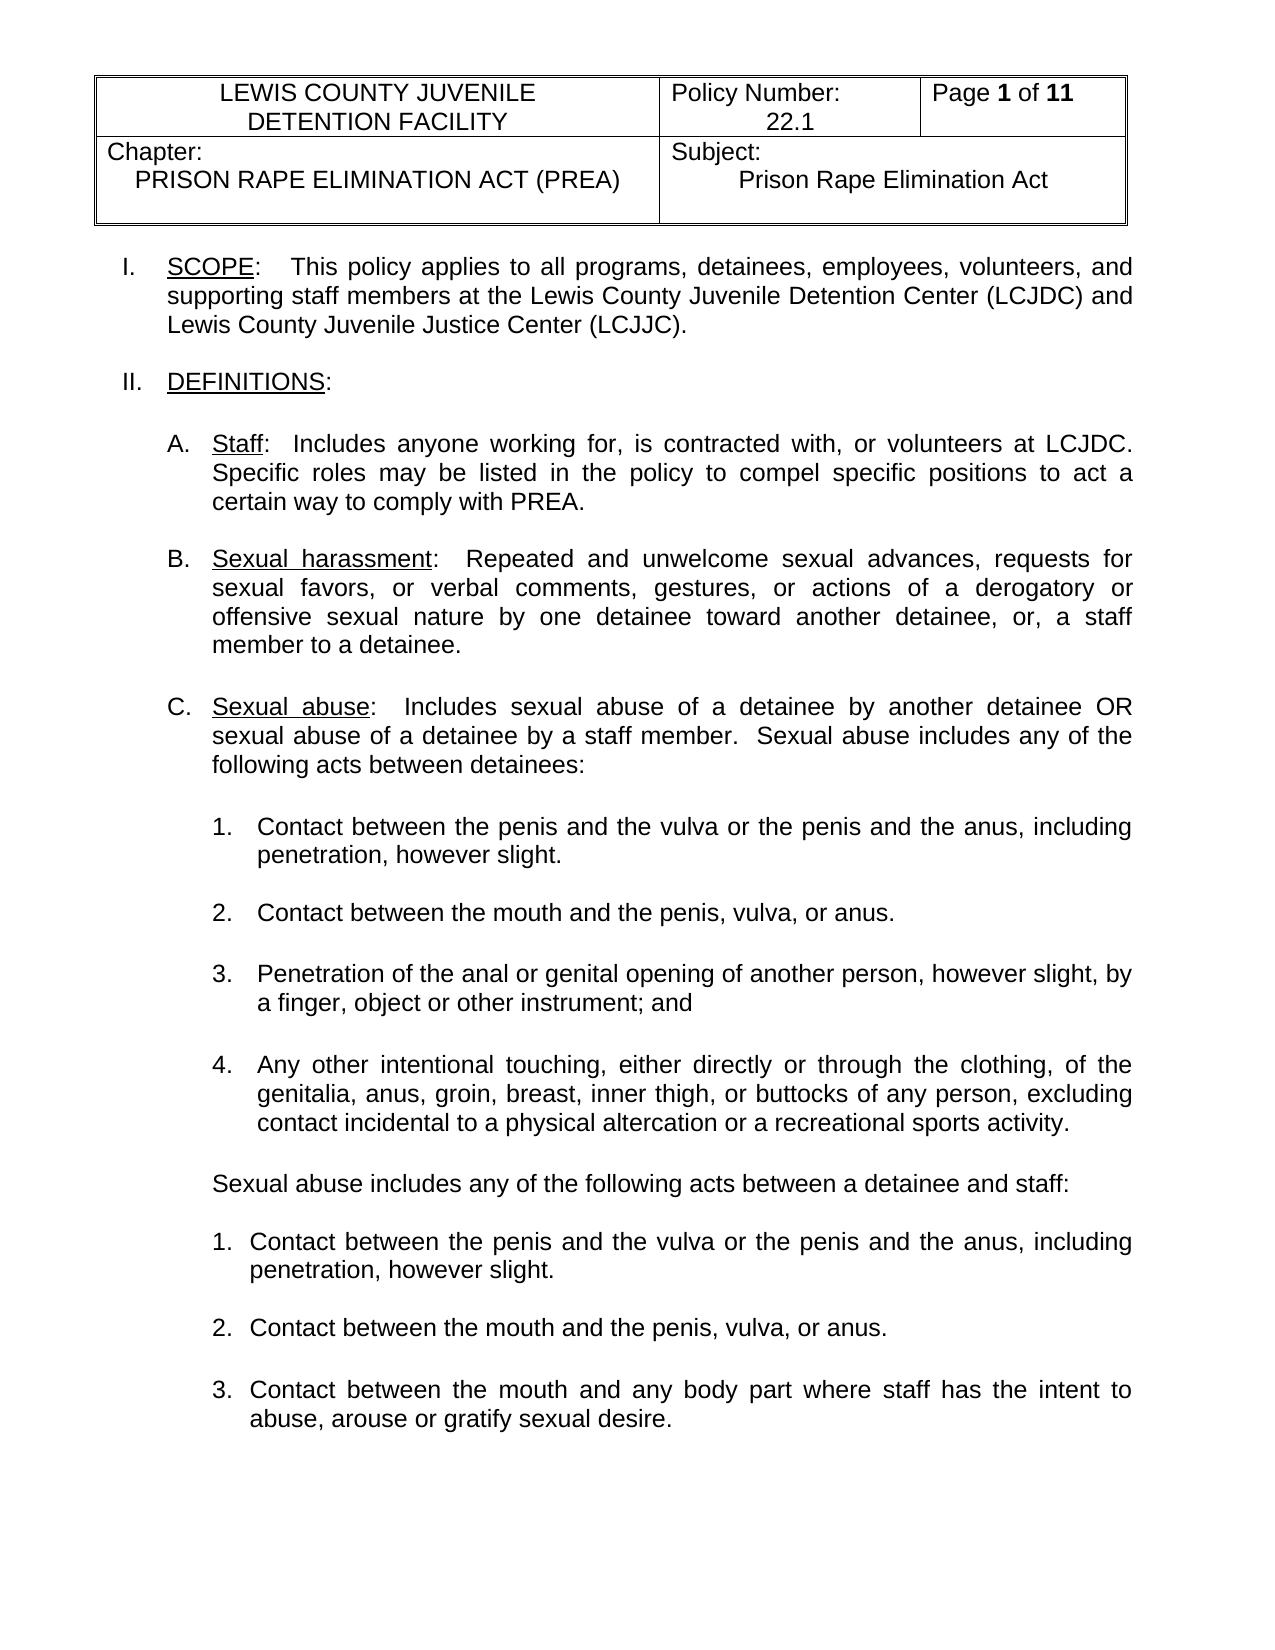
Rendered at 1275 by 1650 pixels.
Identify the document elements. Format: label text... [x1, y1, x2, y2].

list Staff: Includes anyone working for, is contracted with, or volunteers at LCJDC. Specific roles may be listed in the policy to compel specific positions to act a certain way to comply with PREA. [167, 429, 1134, 515]
list Sexual harassment: Repeated and unwelcome sexual advances, requests for sexual favors, or verbal comments, gestures, or actions of a derogatory or offensive sexual nature by one detainee toward another detainee, or, a staff member to a detainee. [167, 544, 1134, 659]
list Sexual abuse: Includes sexual abuse of a detainee by another detainee OR sexual abuse of a detainee by a staff member. Sexual abuse includes any of the following acts between detainees: [167, 692, 1134, 778]
list Contact between the mouth and any body part where staff has the intent to abuse, arouse or gratify sexual desire. [212, 1375, 1134, 1432]
list DEFINITIONS: [122, 367, 1134, 396]
list Any other intentional touching, either directly or through the clothing, of the genitalia, anus, groin, breast, inner thigh, or buttocks of any person, excluding contact incidental to a physical altercation or a recreational sports activity. [212, 1050, 1134, 1136]
list Contact between the penis and the vulva or the penis and the anus, including penetration, however slight. [212, 811, 1134, 869]
list Contact between the penis and the vulva or the penis and the anus, including penetration, however slight. [212, 1227, 1134, 1284]
list Sexual abuse includes any of the following acts between a detainee and staff: [212, 1169, 1134, 1198]
list Penetration of the anal or genital opening of another person, however slight, by a finger, object or other instrument; and [212, 959, 1134, 1017]
list Contact between the mouth and the penis, vulva, or anus. [212, 1313, 1134, 1342]
list SCOPE: This policy applies to all programs, detainees, employees, volunteers, and supporting staff members at the Lewis County Juvenile Detention Center (LCJDC) and Lewis County Juvenile Justice Center (LCJJC). [122, 252, 1134, 339]
list Contact between the mouth and the penis, vulva, or anus. [212, 898, 1134, 926]
